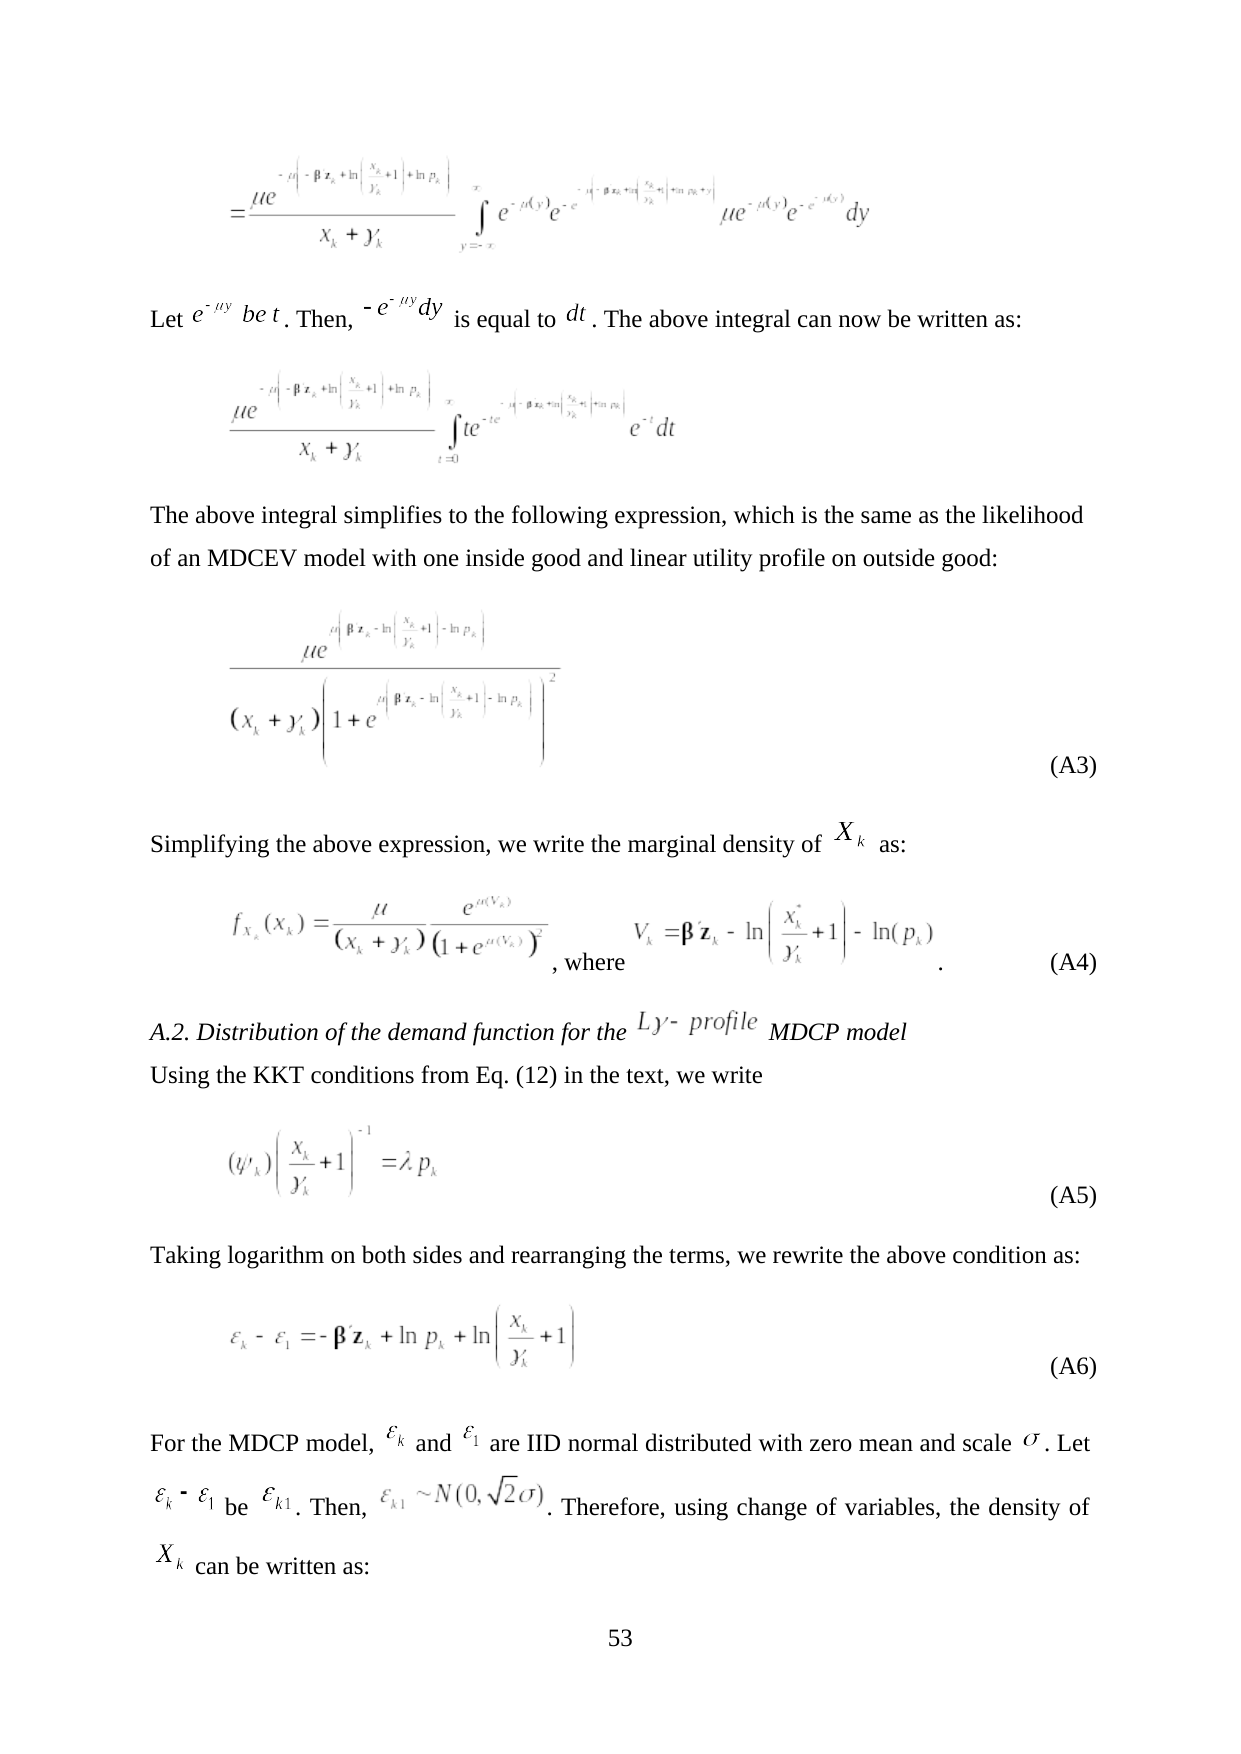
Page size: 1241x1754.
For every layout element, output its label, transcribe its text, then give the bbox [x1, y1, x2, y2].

text For the MDCP model, and are IID normal distributed with zero mean and scale . Let be . Then, . Therefore, using change of variables, the density of can be written as: [150, 1411, 1090, 1579]
text Simplifying the above expression, we write the marginal density of as: [150, 810, 1090, 858]
text (A3) [150, 603, 1169, 779]
text Using the KKT conditions from Eq. (12) in the text, we write [150, 1060, 1090, 1089]
text Taking logarithm on both sides and rearranging the terms, we rewrite the above condition as: [150, 1240, 1090, 1269]
text A.2. Distribution of the demand function for the MDCP model [150, 1007, 1090, 1046]
text (A6) [150, 1300, 1124, 1380]
text (A5) [150, 1120, 1139, 1209]
text , where . (A4) [150, 889, 1154, 976]
text Let . Then, is equal to . The above integral can now be written as: [150, 289, 1090, 332]
text The above integral simplifies to the following expression, which is the same as the likelihood of an MDCEV model with one inside good and linear utility profile on outside good: [150, 500, 1090, 572]
